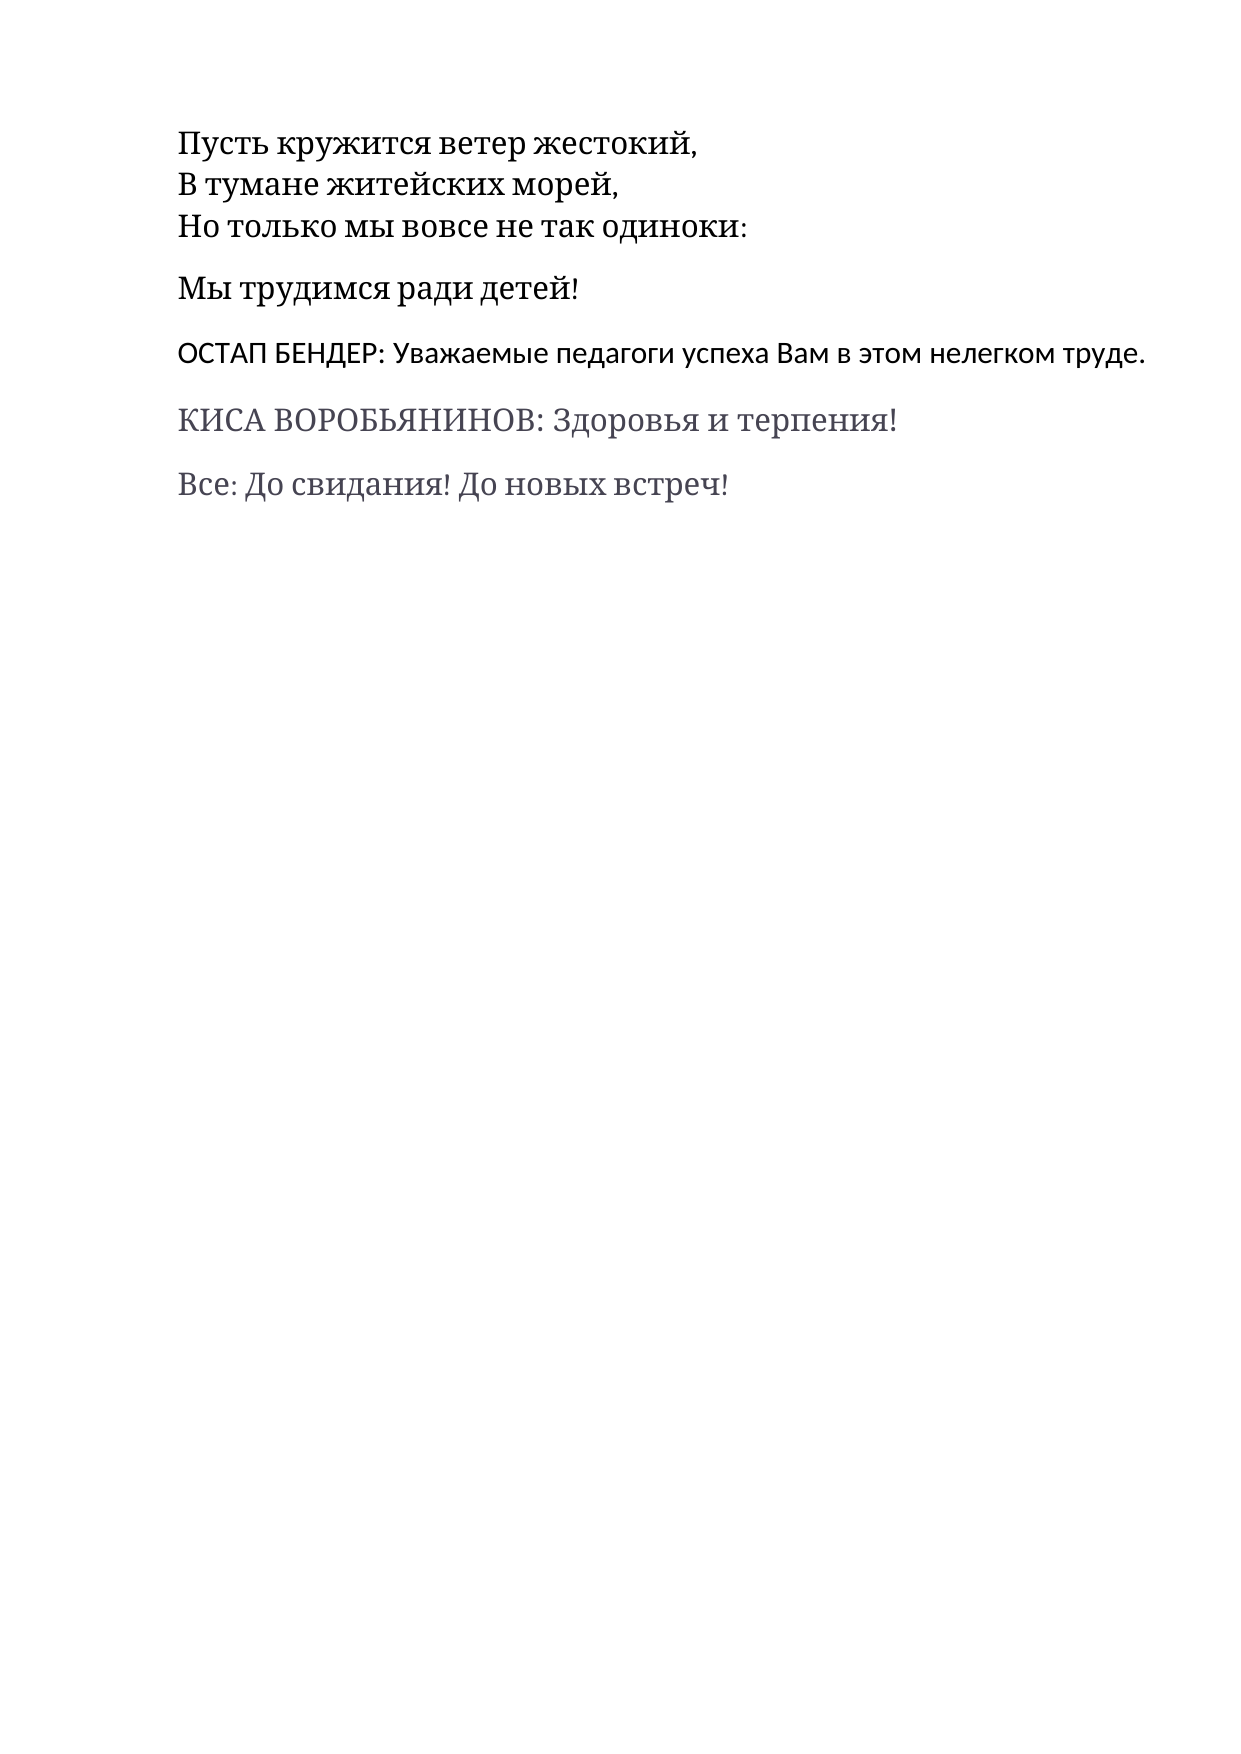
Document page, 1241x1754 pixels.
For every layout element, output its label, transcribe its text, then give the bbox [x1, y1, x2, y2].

text КИСА ВОРОБЬЯНИНОВ: Здоровья и терпения! [177, 398, 1152, 440]
text Все: До свидания! До новых встреч! [177, 467, 1152, 503]
text Мы трудимся ради детей! [177, 271, 1152, 307]
text Пусть кружится ветер жестокий, В тумане житейских морей, Но только мы вовсе не так одиноки: [177, 126, 1152, 245]
text ОСТАП БЕНДЕР: Уважаемые педагоги успеха Вам в этом нелегком труде. [177, 333, 1152, 371]
